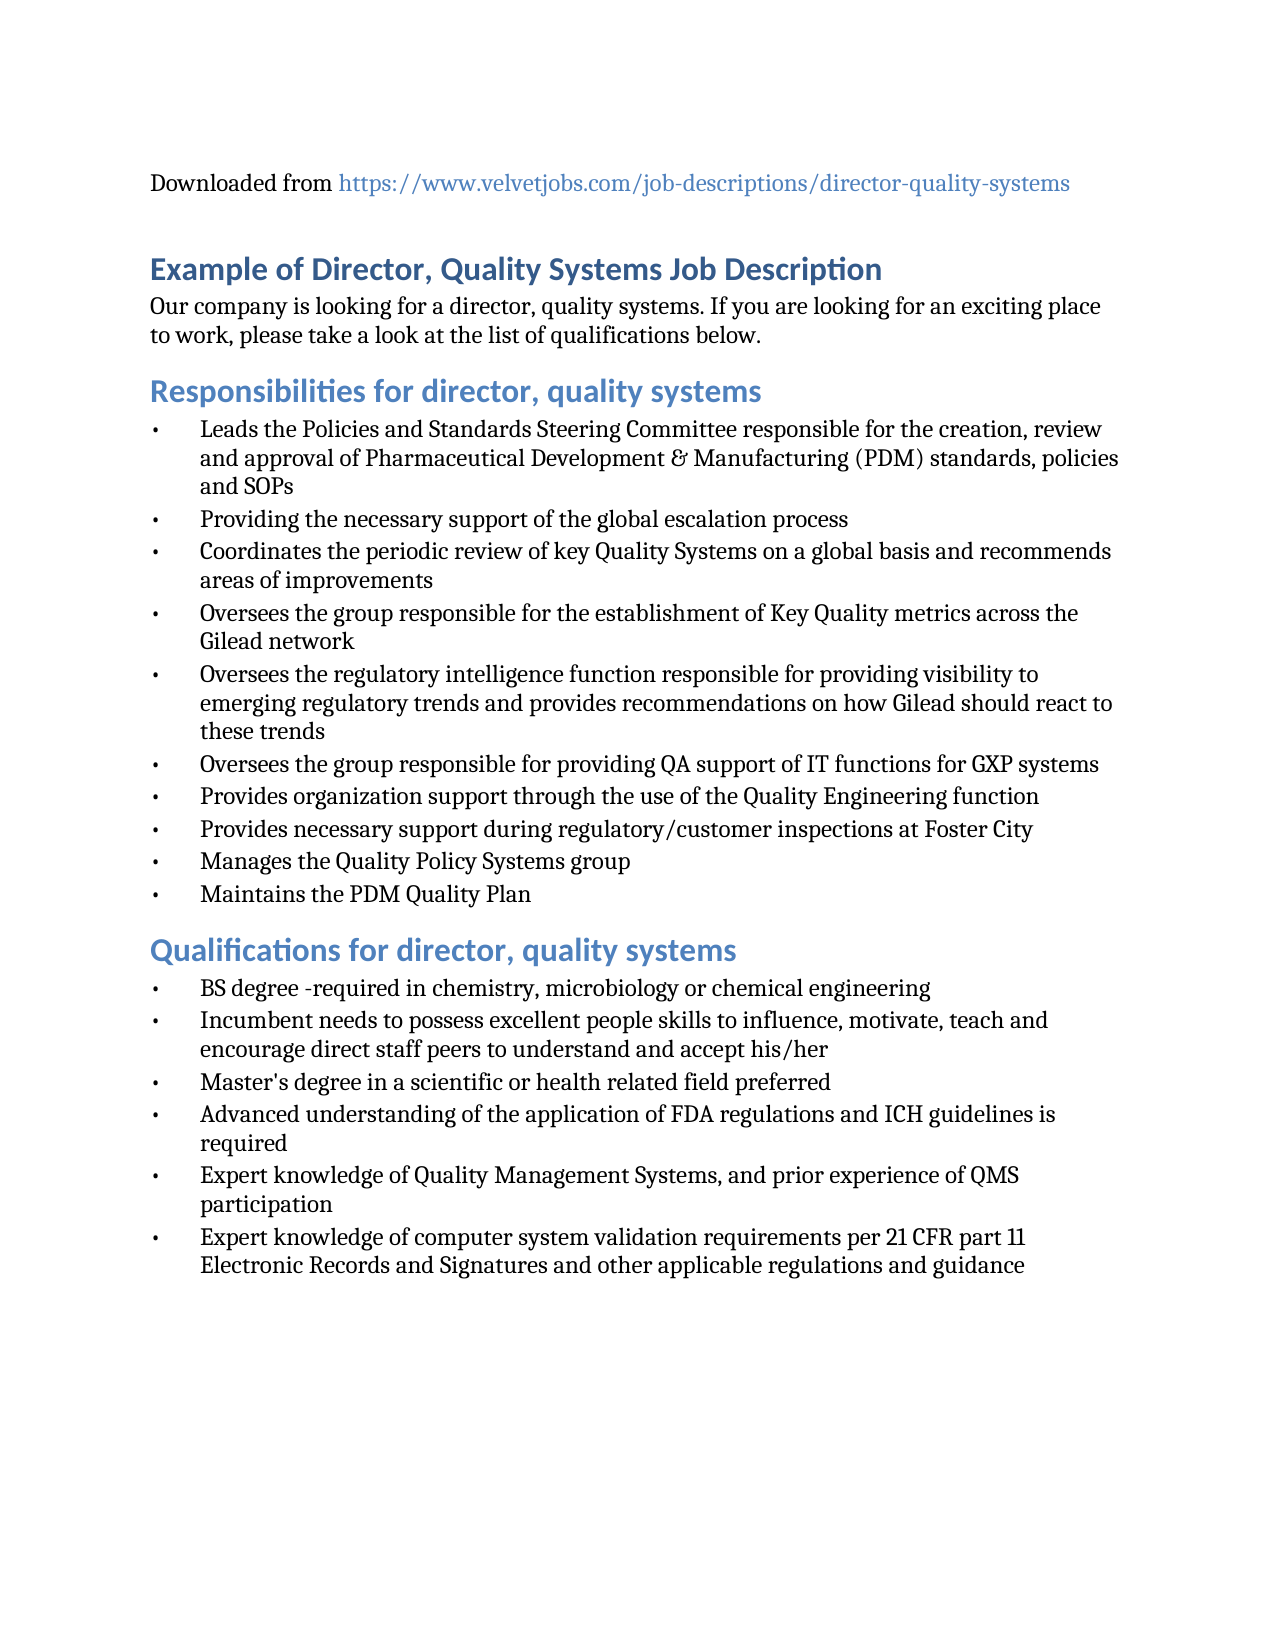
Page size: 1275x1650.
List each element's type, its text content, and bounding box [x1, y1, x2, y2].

list Expert knowledge of computer system validation requirements per 21 CFR part 11 Electronic Records and Signatures and other applicable regulations and guidance [150, 1223, 1125, 1280]
list Leads the Policies and Standards Steering Committee responsible for the creation, review and approval of Pharmaceutical Development & Manufacturing (PDM) standards, policies and SOPs [150, 415, 1125, 501]
list Expert knowledge of Quality Management Systems, and prior experience of QMS participation [150, 1161, 1125, 1219]
subtitle Responsibilities for director, quality systems [150, 370, 1125, 411]
list Advanced understanding of the application of FDA regulations and ICH guidelines is required [150, 1100, 1125, 1158]
list Master's degree in a scientific or health related field preferred [150, 1068, 1125, 1096]
list Provides organization support through the use of the Quality Engineering function [150, 782, 1125, 811]
text Downloaded from https://www.velvetjobs.com/job-descriptions/director-quality-systems [150, 169, 1125, 197]
list Maintains the PDM Quality Plan [150, 880, 1125, 908]
subtitle Example of Director, Quality Systems Job Description [150, 247, 1125, 288]
list Providing the necessary support of the global escalation process [150, 505, 1125, 533]
list Oversees the regulatory intelligence function responsible for providing visibility to emerging regulatory trends and provides recommendations on how Gilead should react to these trends [150, 660, 1125, 746]
subtitle Qualifications for director, quality systems [150, 929, 1125, 970]
list Incumbent needs to possess excellent people skills to influence, motivate, teach and encourage direct staff peers to understand and accept his/her [150, 1006, 1125, 1064]
list Oversees the group responsible for providing QA support of IT functions for GXP systems [150, 750, 1125, 778]
list Provides necessary support during regulatory/customer inspections at Foster City [150, 815, 1125, 843]
text Our company is looking for a director, quality systems. If you are looking for an exciting place to work, please take a look at the list of qualifications below. [150, 292, 1125, 349]
list Oversees the group responsible for the establishment of Key Quality metrics across the Gilead network [150, 598, 1125, 656]
list Coordinates the periodic review of key Quality Systems on a global basis and recommends areas of improvements [150, 537, 1125, 595]
list Manages the Quality Policy Systems group [150, 847, 1125, 876]
list BS degree -required in chemistry, microbiology or chemical engineering [150, 974, 1125, 1003]
